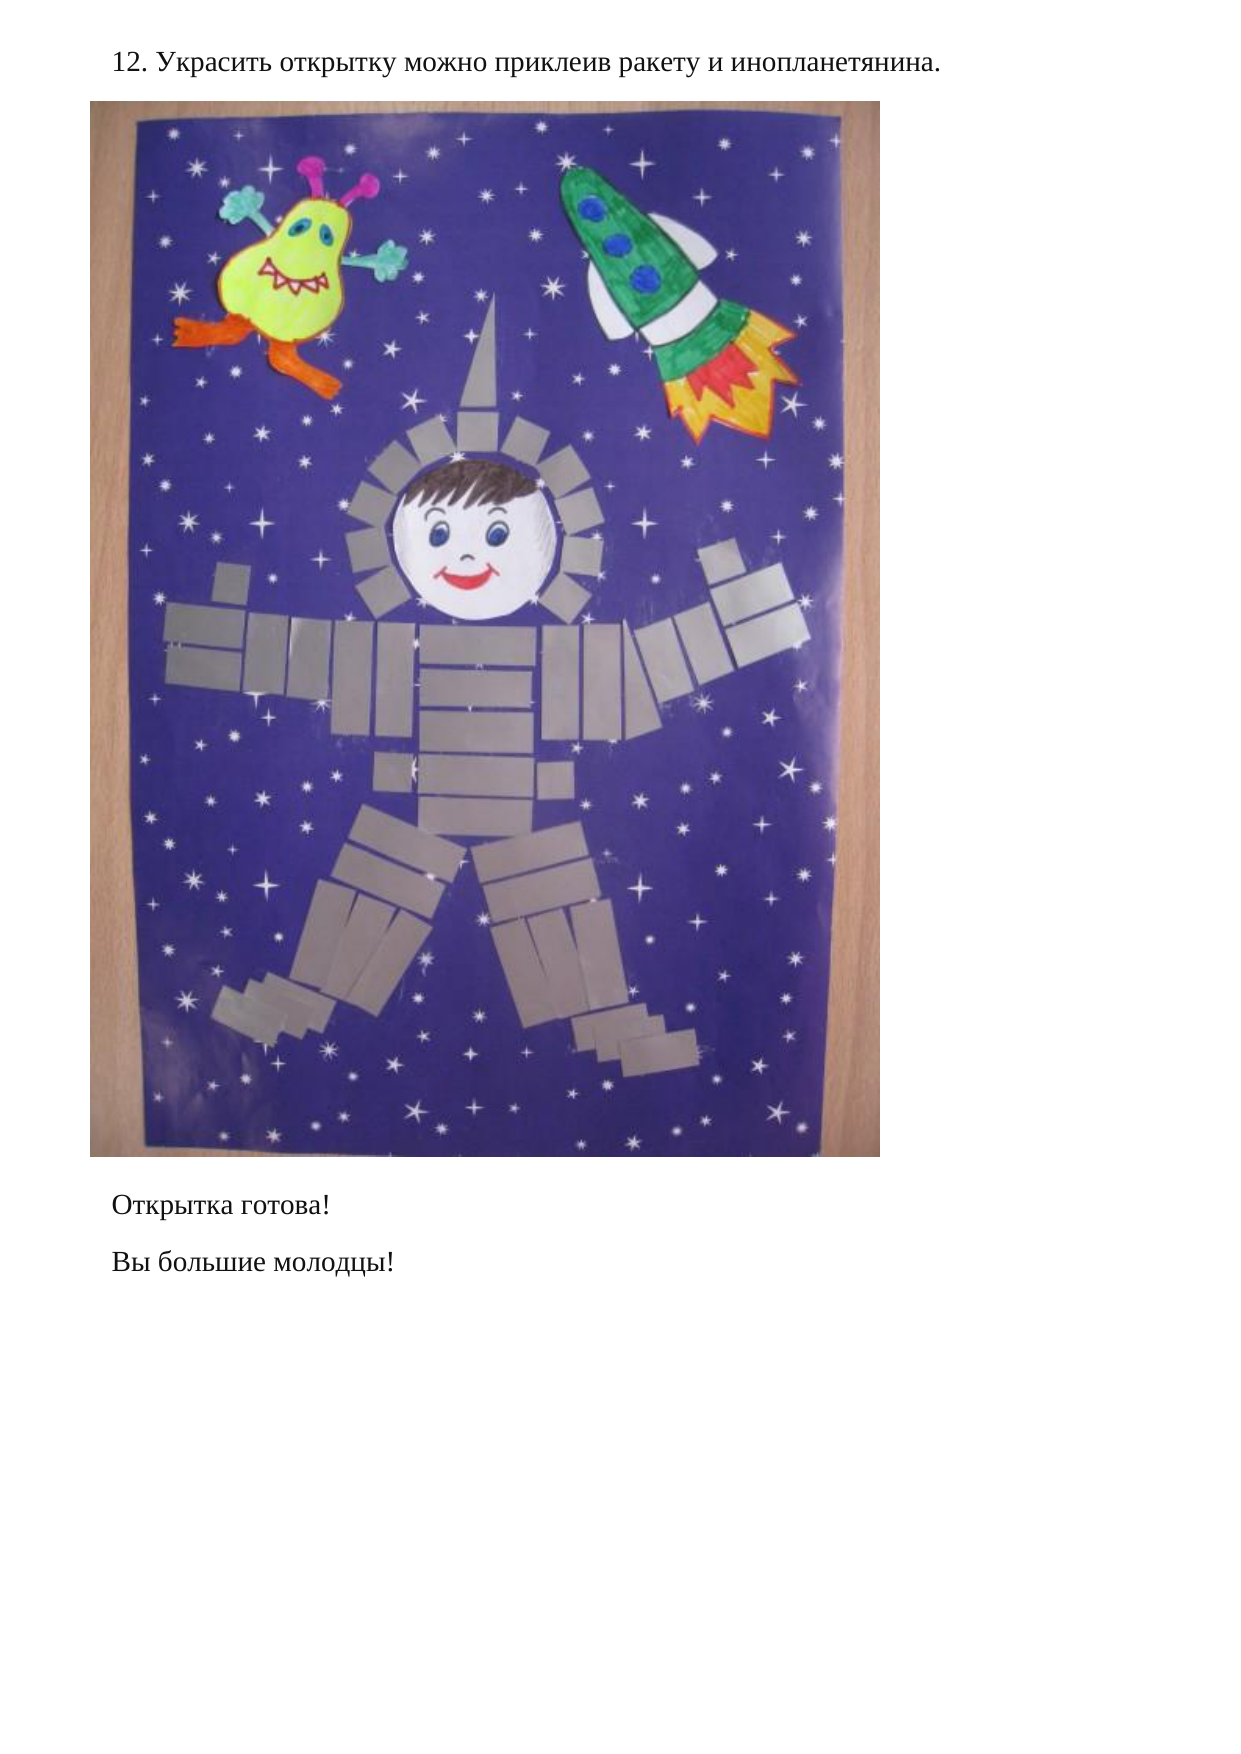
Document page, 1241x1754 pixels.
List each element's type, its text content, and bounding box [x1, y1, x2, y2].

picture [90, 101, 880, 1157]
text 12. Украсить открытку можно приклеив ракету и инопланетянина. [74, 44, 1196, 78]
text Открытка готова! [74, 1187, 1196, 1220]
text Вы большие молодцы! [74, 1244, 1196, 1278]
